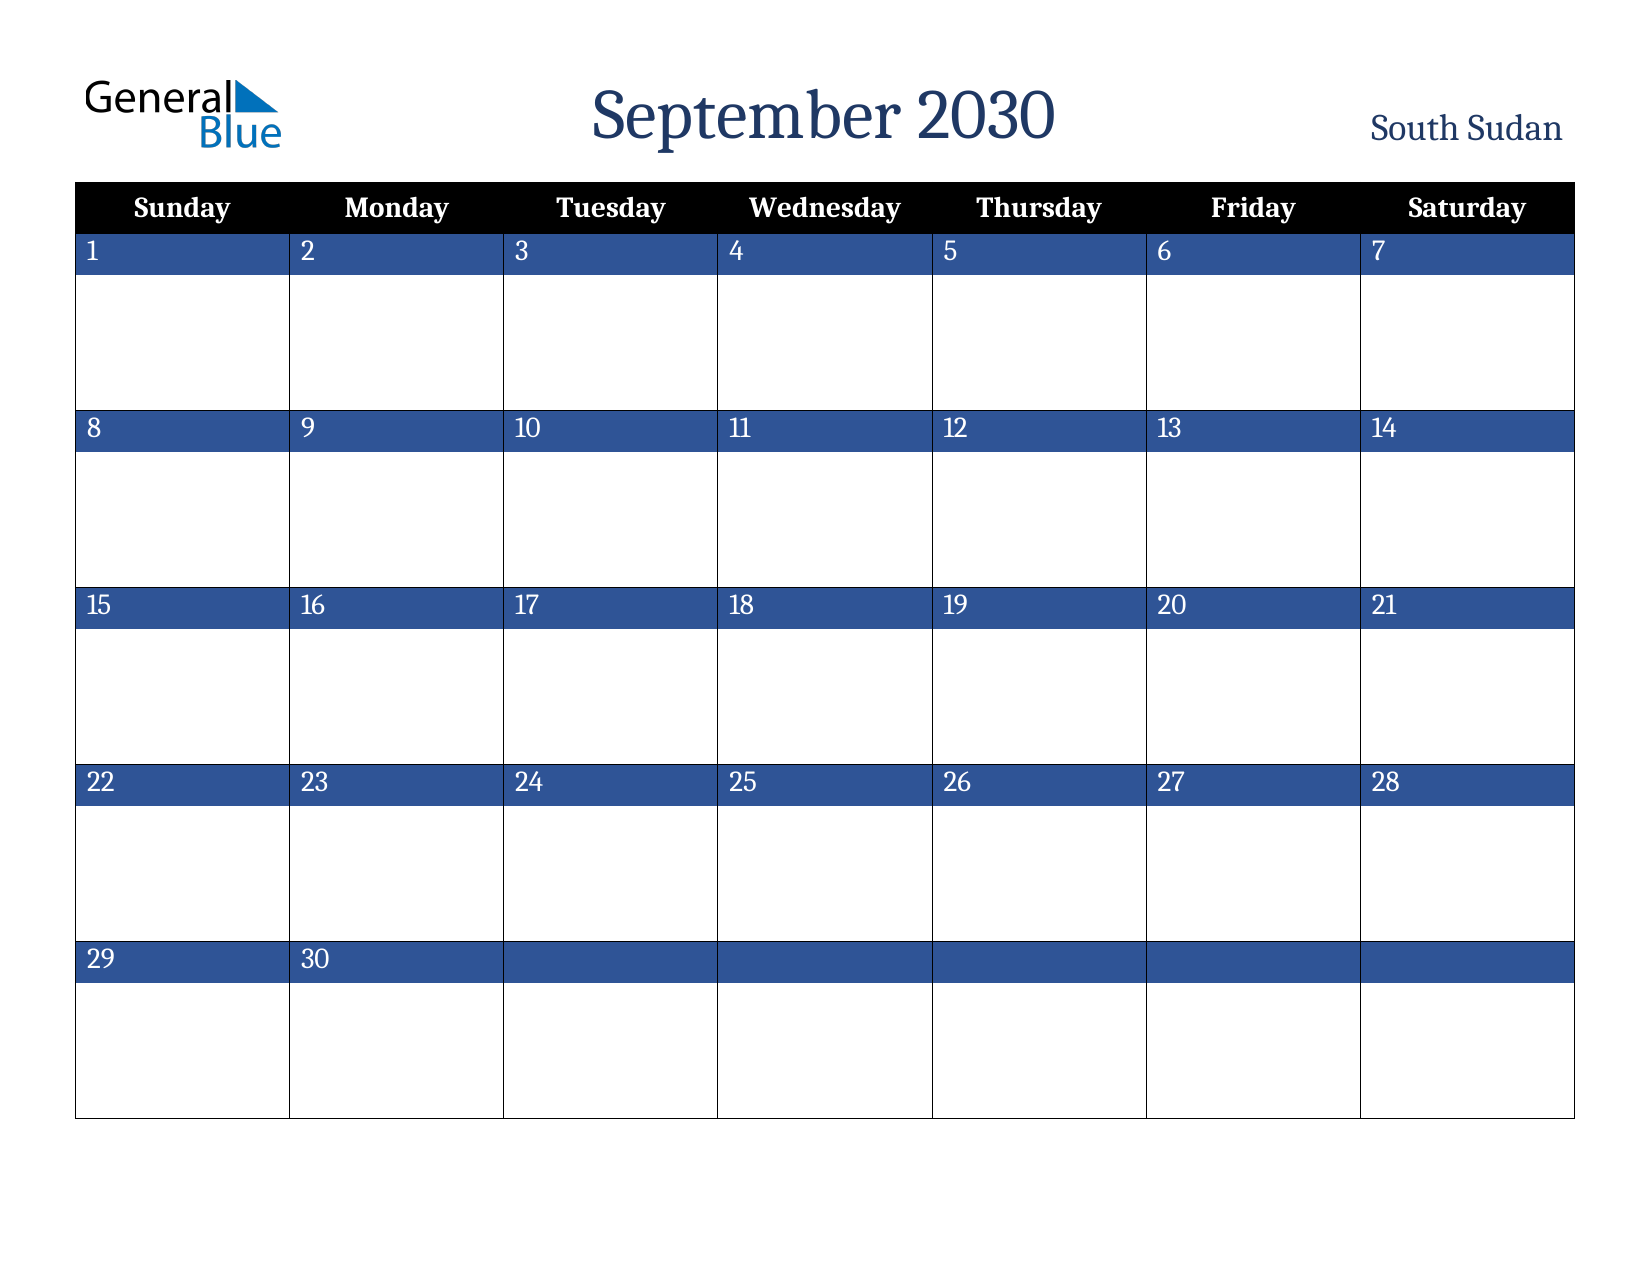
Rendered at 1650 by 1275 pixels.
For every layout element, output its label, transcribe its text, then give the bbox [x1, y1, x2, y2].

table_cell 1 [76, 234, 289, 275]
table_cell [1147, 806, 1360, 941]
table_cell 5 [933, 234, 1146, 275]
table_cell [933, 942, 1146, 983]
table_cell 17 [504, 588, 717, 629]
table_cell [933, 983, 1146, 1118]
table_cell [1361, 942, 1574, 983]
table_cell [504, 275, 717, 410]
table_cell 25 [718, 765, 932, 806]
table_header September 2030 [504, 75, 1146, 182]
table_cell 27 [1147, 765, 1360, 806]
table_cell Tuesday [504, 183, 717, 233]
table_cell [290, 275, 503, 410]
table_cell [504, 942, 717, 983]
table_cell 7 [1361, 234, 1574, 275]
table_cell 3 [504, 234, 717, 275]
table_cell [504, 452, 717, 587]
table_cell 29 [76, 942, 289, 983]
table_cell 9 [290, 411, 503, 452]
table_cell 26 [933, 765, 1146, 806]
table_cell [504, 629, 717, 764]
picture [86, 80, 281, 148]
table_cell [76, 275, 289, 410]
table_cell [718, 452, 932, 587]
table_cell [1147, 629, 1360, 764]
table_cell [718, 806, 932, 941]
table_cell [76, 806, 289, 941]
table_cell 15 [76, 588, 289, 629]
table_cell [718, 983, 932, 1118]
table_cell [504, 806, 717, 941]
table_cell [1361, 452, 1574, 587]
table_cell 10 [504, 411, 717, 452]
table_cell [76, 452, 289, 587]
table_cell [1147, 452, 1360, 587]
table_cell [290, 629, 503, 764]
table_cell [718, 275, 932, 410]
table_cell [1147, 983, 1360, 1118]
table_cell [76, 983, 289, 1118]
table_cell 4 [718, 234, 932, 275]
table_cell [1361, 806, 1574, 941]
table_cell [933, 806, 1146, 941]
table_cell [718, 629, 932, 764]
table_cell 20 [1147, 588, 1360, 629]
table_cell [290, 452, 503, 587]
table_cell 14 [1361, 411, 1574, 452]
table_cell 8 [76, 411, 289, 452]
table_cell [933, 275, 1146, 410]
table_cell 12 [933, 411, 1146, 452]
table_cell [1361, 275, 1574, 410]
table_cell 13 [1147, 411, 1360, 452]
table_cell Monday [290, 183, 503, 233]
table_cell [504, 983, 717, 1118]
table_cell [76, 629, 289, 764]
table_cell Wednesday [718, 183, 932, 233]
table_cell 18 [718, 588, 932, 629]
table_cell 30 [290, 942, 503, 983]
table_cell 2 [290, 234, 503, 275]
table_cell Friday [1147, 183, 1360, 233]
table_cell [290, 983, 503, 1118]
table_header South Sudan [1146, 75, 1574, 182]
table_cell [1147, 942, 1360, 983]
table_cell [1361, 983, 1574, 1118]
table_cell 19 [933, 588, 1146, 629]
table_cell Thursday [933, 183, 1146, 233]
table_cell 23 [290, 765, 503, 806]
table_cell 6 [1147, 234, 1360, 275]
table_cell [1361, 629, 1574, 764]
table_cell [933, 452, 1146, 587]
table_cell [718, 942, 932, 983]
table_cell [1147, 275, 1360, 410]
table_cell 24 [504, 765, 717, 806]
table_cell [933, 629, 1146, 764]
table_cell 16 [290, 588, 503, 629]
table_cell 22 [76, 765, 289, 806]
table_cell Sunday [76, 183, 289, 233]
table_cell 28 [1361, 765, 1574, 806]
table_cell [290, 806, 503, 941]
table_cell 11 [718, 411, 932, 452]
table_cell 21 [1361, 588, 1574, 629]
table_header [76, 75, 503, 182]
table_cell Saturday [1361, 183, 1574, 233]
